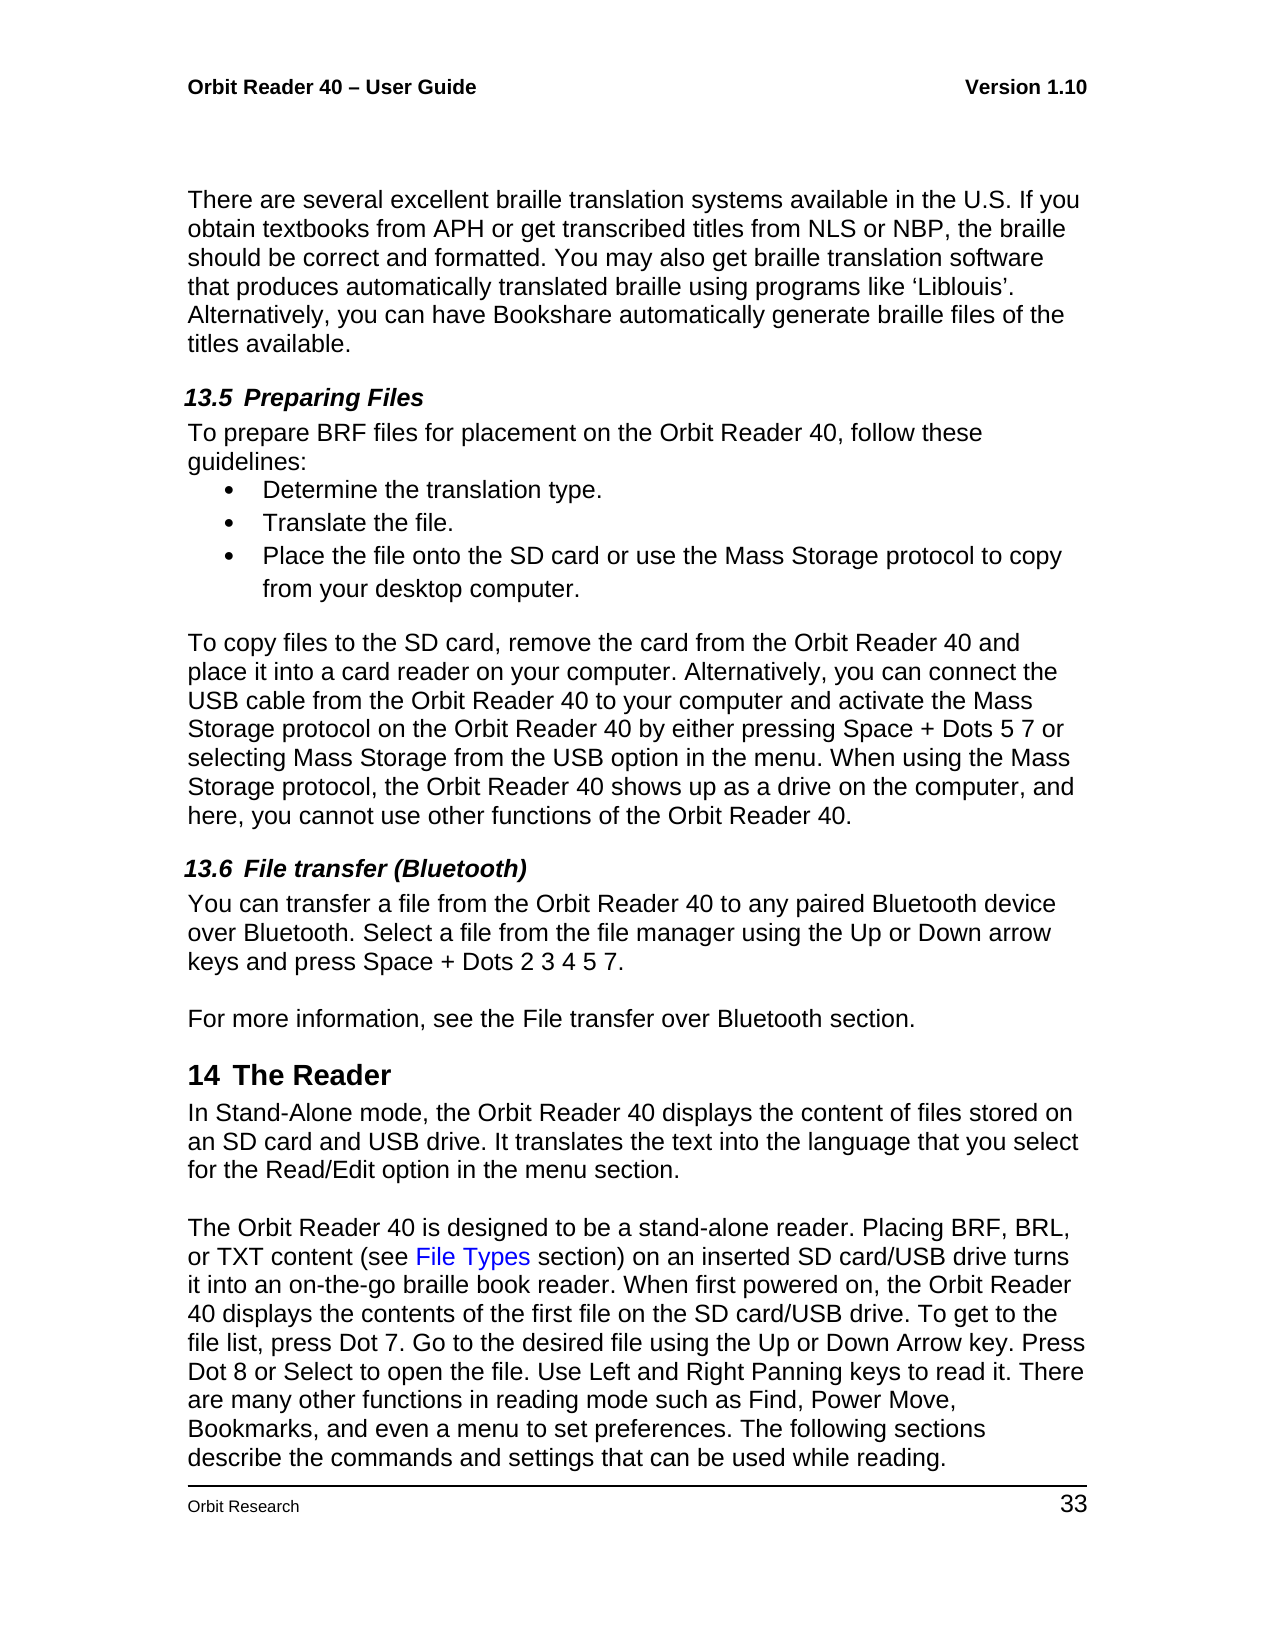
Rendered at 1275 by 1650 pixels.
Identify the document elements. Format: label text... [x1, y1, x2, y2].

text To copy files to the SD card, remove the card from the Orbit Reader 40 and place it into a card reader on your computer. Alternatively, you can connect the USB cable from the Orbit Reader 40 to your computer and activate the Mass Storage protocol on the Orbit Reader 40 by either pressing Space + Dots 5 7 or selecting Mass Storage from the USB option in the menu. When using the Mass Storage protocol, the Orbit Reader 40 shows up as a drive on the computer, and here, you cannot use other functions of the Orbit Reader 40. [187, 628, 1087, 829]
text To prepare BRF files for placement on the Orbit Reader 40, follow these guidelines: [187, 418, 1087, 475]
list Place the file onto the SD card or use the Mass Storage protocol to copy from your desktop computer. [225, 541, 1087, 603]
subtitle The Reader [187, 1058, 1087, 1092]
list Translate the file. [225, 508, 1087, 537]
subtitle File transfer (Bluetooth) [184, 854, 1087, 883]
text You can transfer a file from the Orbit Reader 40 to any paired Bluetooth device over Bluetooth. Select a file from the file manager using the Up or Down arrow keys and press Space + Dots 2 3 4 5 7. [187, 889, 1087, 976]
text For more information, see the File transfer over Bluetooth section. [187, 1004, 1087, 1033]
subtitle Preparing Files [184, 383, 1087, 411]
text In Stand-Alone mode, the Orbit Reader 40 displays the content of files stored on an SD card and USB drive. It translates the text into the language that you select for the Read/Edit option in the menu section. [187, 1098, 1087, 1184]
text The Orbit Reader 40 is designed to be a stand-alone reader. Placing BRF, BRL, or TXT content (see File Types section) on an inserted SD card/USB drive turns it into an on-the-go braille book reader. When first powered on, the Orbit Reader 40 displays the contents of the first file on the SD card/USB drive. To get to the file list, press Dot 7. Go to the desired file using the Up or Down Arrow key. Press Dot 8 or Select to open the file. Use Left and Right Panning keys to read it. There are many other functions in reading mode such as Find, Power Move, Bookmarks, and even a menu to set preferences. The following sections describe the commands and settings that can be used while reading. [187, 1213, 1087, 1472]
list Determine the translation type. [225, 475, 1087, 504]
text There are several excellent braille translation systems available in the U.S. If you obtain textbooks from APH or get transcribed titles from NLS or NBP, the braille should be correct and formatted. You may also get braille translation software that produces automatically translated braille using programs like ‘Liblouis’. Alternatively, you can have Bookshare automatically generate braille files of the titles available. [187, 185, 1087, 358]
